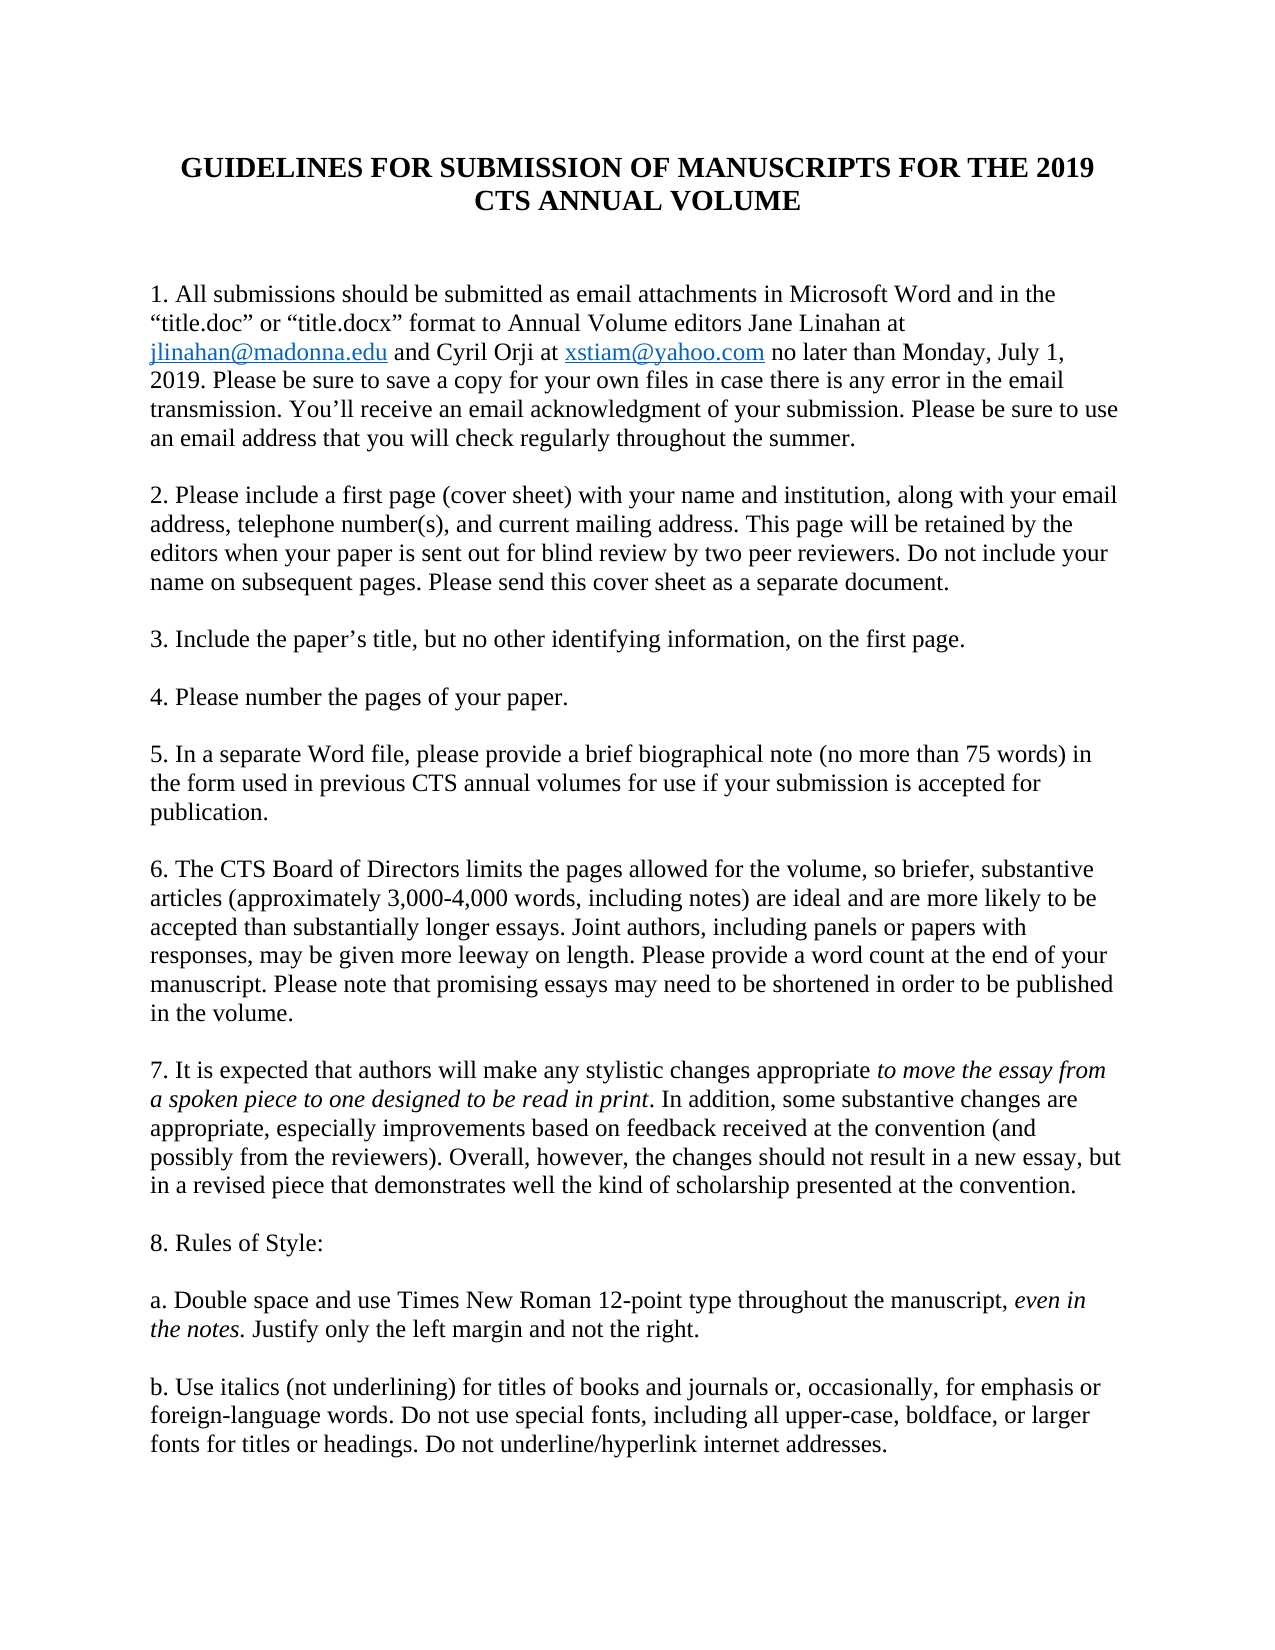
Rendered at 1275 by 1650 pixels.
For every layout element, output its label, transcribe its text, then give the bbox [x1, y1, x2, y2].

text b. Use italics (not underlining) for titles of books and journals or, occasionally, for emphasis or foreign-language words. Do not use special fonts, including all upper-case, boldface, or larger fonts for titles or headings. Do not underline/hyperlink internet addresses. [150, 1372, 1125, 1458]
text 3. Include the paper’s title, but no other identifying information, on the first page. [150, 624, 1125, 653]
text 7. It is expected that authors will make any stylistic changes appropriate to move the essay from a spoken piece to one designed to be read in print. In addition, some substantive changes are appropriate, especially improvements based on feedback received at the convention (and possibly from the reviewers). Overall, however, the changes should not result in a new essay, but in a revised piece that demonstrates well the kind of scholarship presented at the convention. [150, 1056, 1125, 1199]
text 6. The CTS Board of Directors limits the pages allowed for the volume, so briefer, substantive articles (approximately 3,000-4,000 words, including notes) are ideal and are more likely to be accepted than substantially longer essays. Joint authors, including panels or papers with responses, may be given more leeway on length. Please provide a word count at the end of your manuscript. Please note that promising essays may need to be shortened in order to be published in the volume. [150, 854, 1125, 1027]
text GUIDELINES FOR SUBMISSION OF MANUSCRIPTS FOR THE 2019 CTS ANNUAL VOLUME [150, 150, 1125, 217]
text 4. Please number the pages of your paper. [150, 682, 1125, 711]
text 1. All submissions should be submitted as email attachments in Microsoft Word and in the “title.doc” or “title.docx” format to Annual Volume editors Jane Linahan at jlinahan@madonna.edu and Cyril Orji at xstiam@yahoo.com no later than Monday, July 1, 2019. Please be sure to save a copy for your own files in case there is any error in the email transmission. You’ll receive an email acknowledgment of your submission. Please be sure to use an email address that you will check regularly throughout the summer. [150, 279, 1125, 452]
text 5. In a separate Word file, please provide a brief biographical note (no more than 75 words) in the form used in previous CTS annual volumes for use if your submission is accepted for publication. [150, 739, 1125, 826]
text 8. Rules of Style: [150, 1228, 1125, 1257]
text 2. Please include a first page (cover sheet) with your name and institution, along with your email address, telephone number(s), and current mailing address. This page will be retained by the editors when your paper is sent out for blind review by two peer reviewers. Do not include your name on subsequent pages. Please send this cover sheet as a separate document. [150, 481, 1125, 596]
text a. Double space and use Times New Roman 12-point type throughout the manuscript, even in the notes. Justify only the left margin and not the right. [150, 1286, 1125, 1343]
